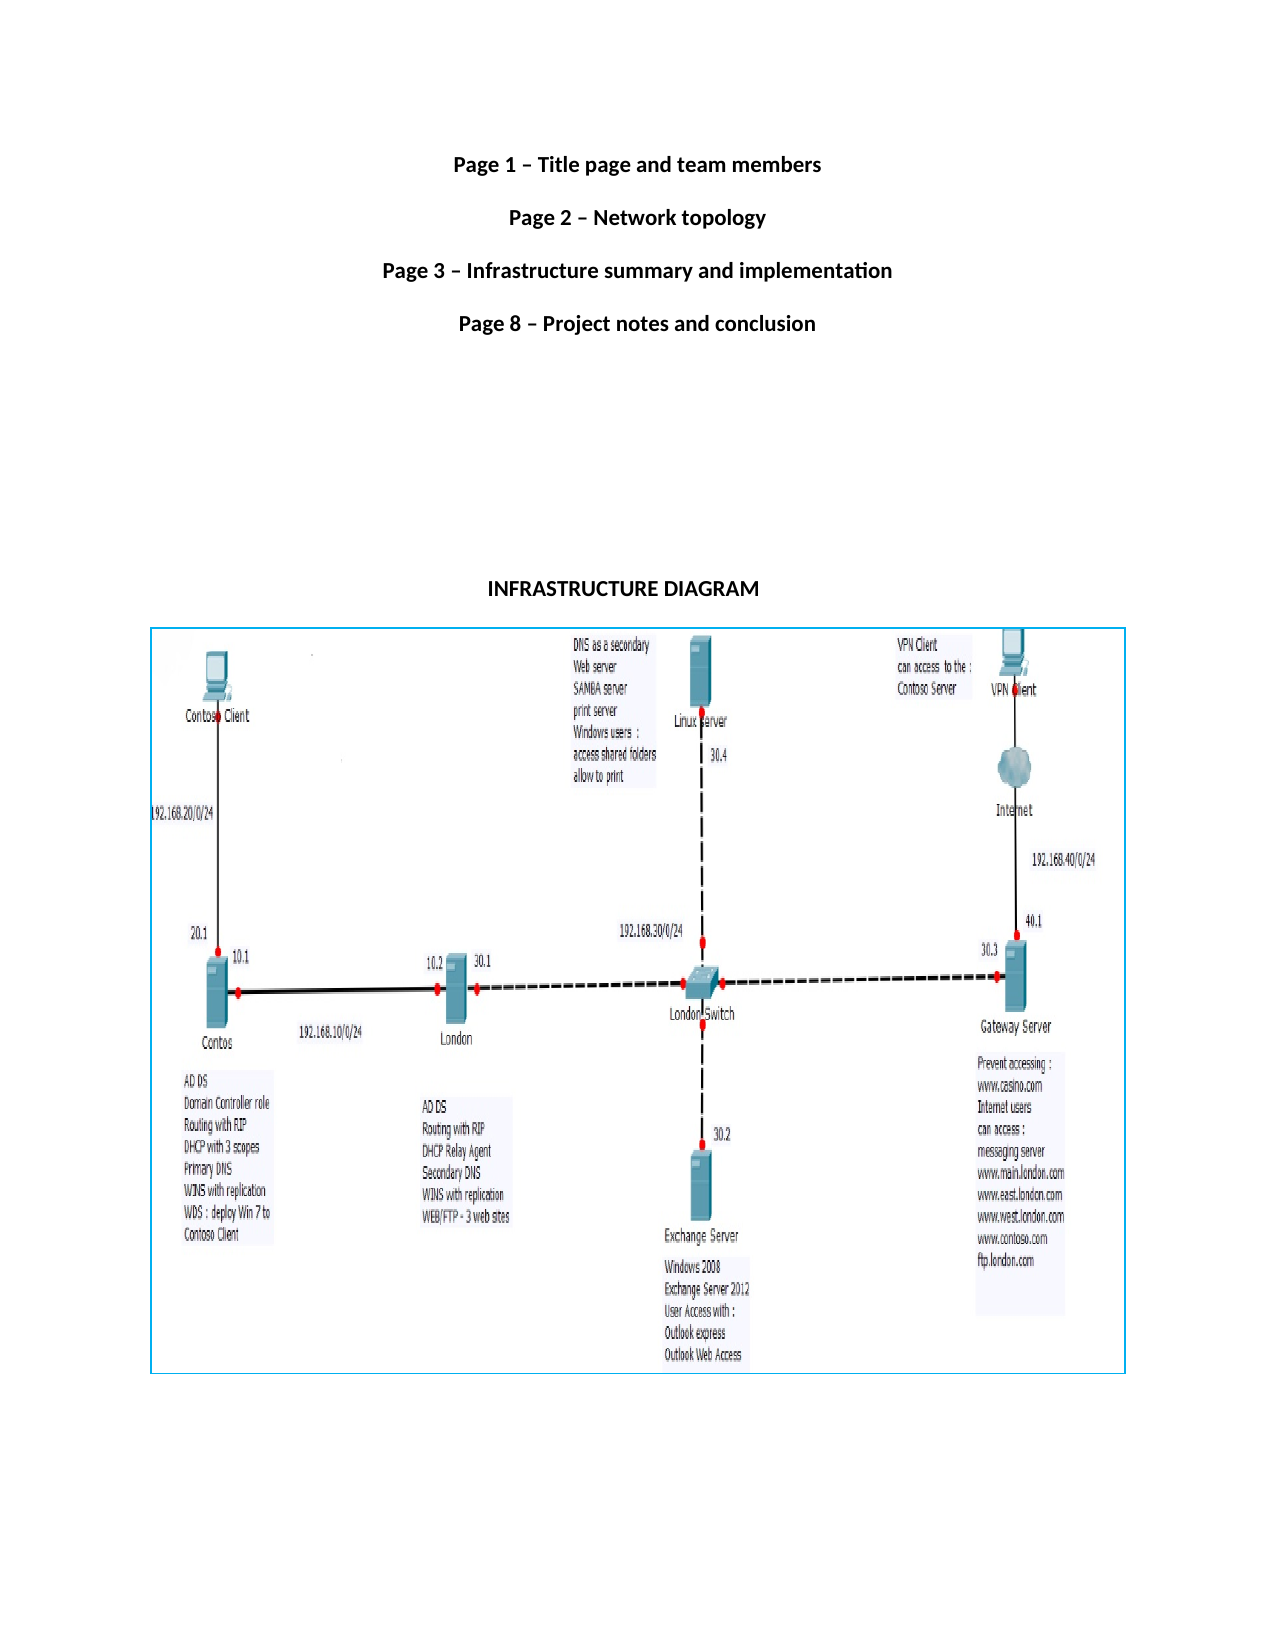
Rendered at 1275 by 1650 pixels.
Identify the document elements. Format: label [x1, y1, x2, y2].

picture [153, 630, 1123, 1372]
